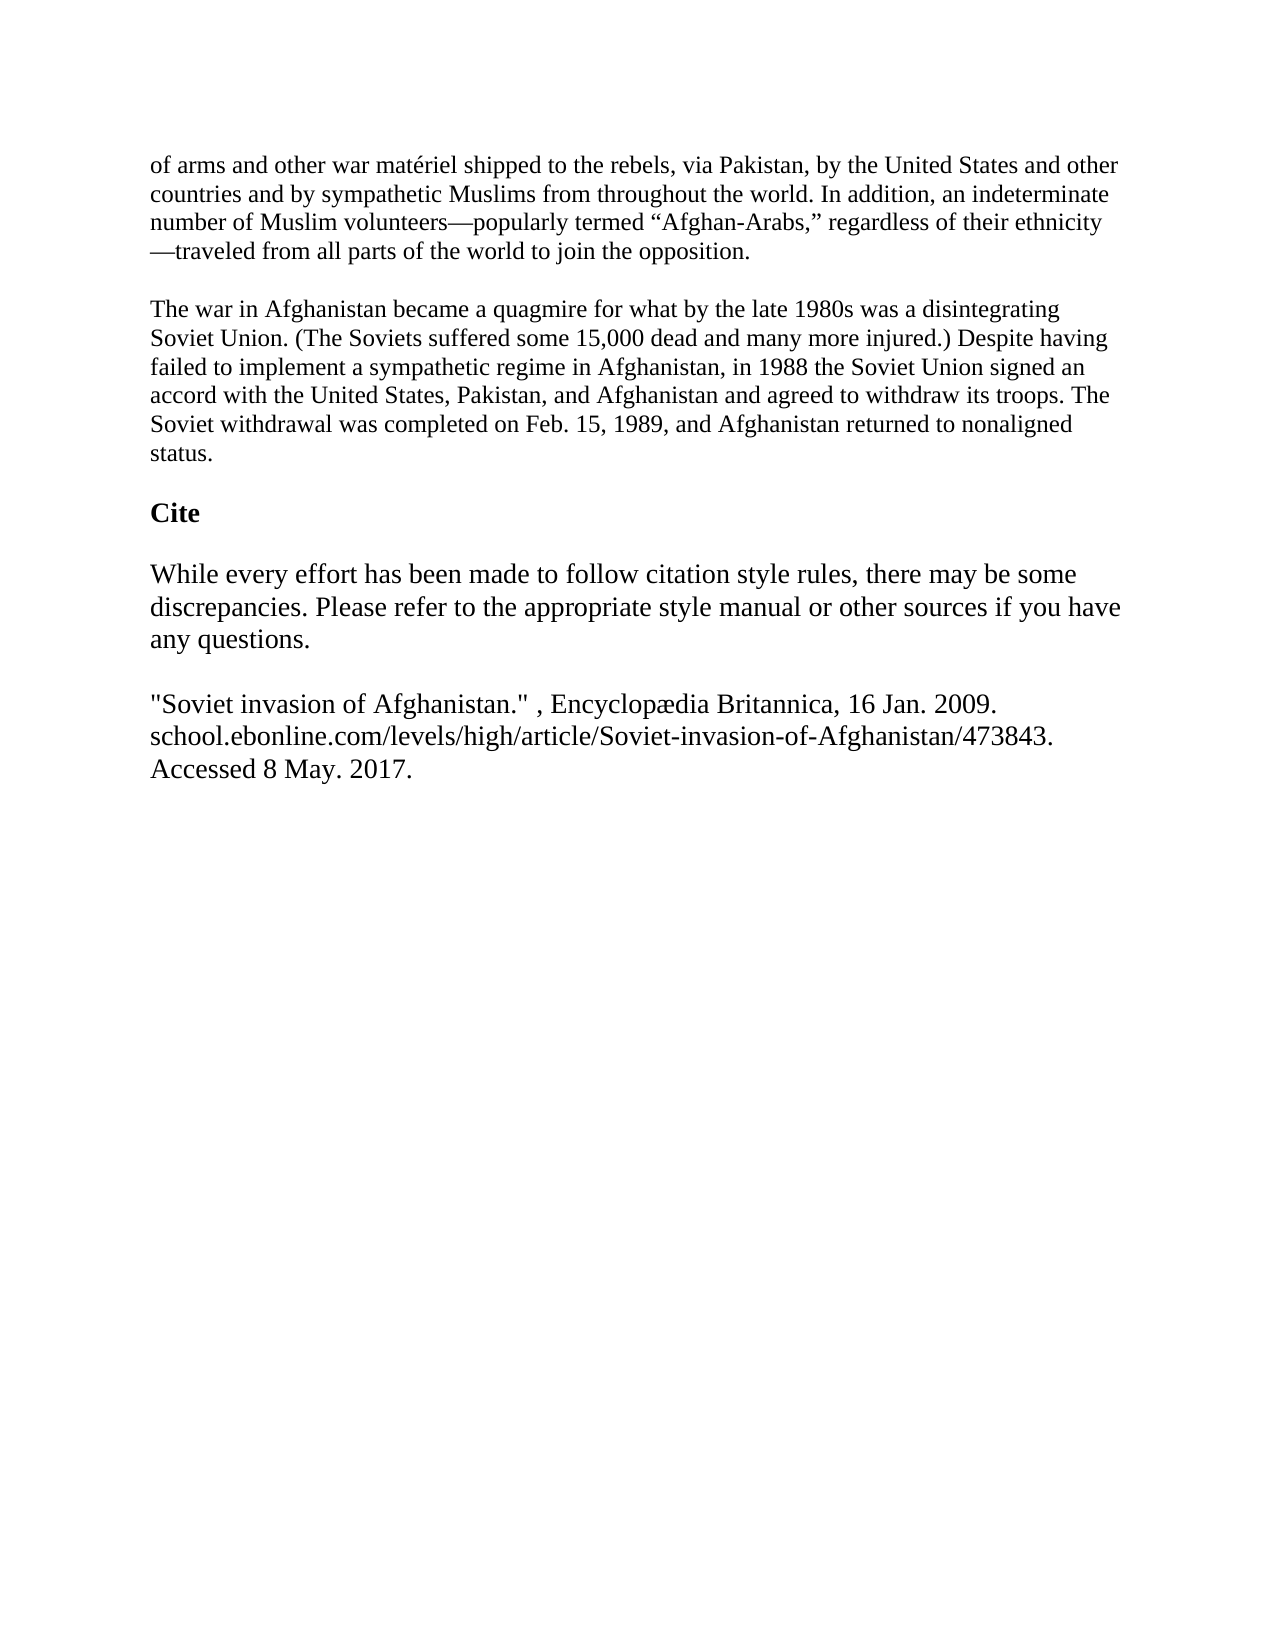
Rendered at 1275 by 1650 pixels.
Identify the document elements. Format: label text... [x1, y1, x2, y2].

text "Soviet invasion of Afghanistan." , Encyclopædia Britannica, 16 Jan. 2009. school.ebonline.com/levels/high/article/Soviet-invasion-of-Afghanistan/473843. Accessed 8 May. 2017. [150, 687, 1125, 784]
text While every effort has been made to follow citation style rules, there may be some discrepancies. Please refer to the appropriate style manual or other sources if you have any questions. [150, 557, 1125, 654]
text Cite [150, 496, 1125, 528]
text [150, 150, 1125, 265]
text The war in Afghanistan became a quagmire for what by the late 1980s was a disintegrating Soviet Union. (The Soviets suffered some 15,000 dead and many more injured.) Despite having failed to implement a sympathetic regime in Afghanistan, in 1988 the Soviet Union signed an accord with the United States, Pakistan, and Afghanistan and agreed to withdraw its troops. The Soviet withdrawal was completed on Feb. 15, 1989, and Afghanistan returned to nonaligned status. [150, 294, 1125, 467]
